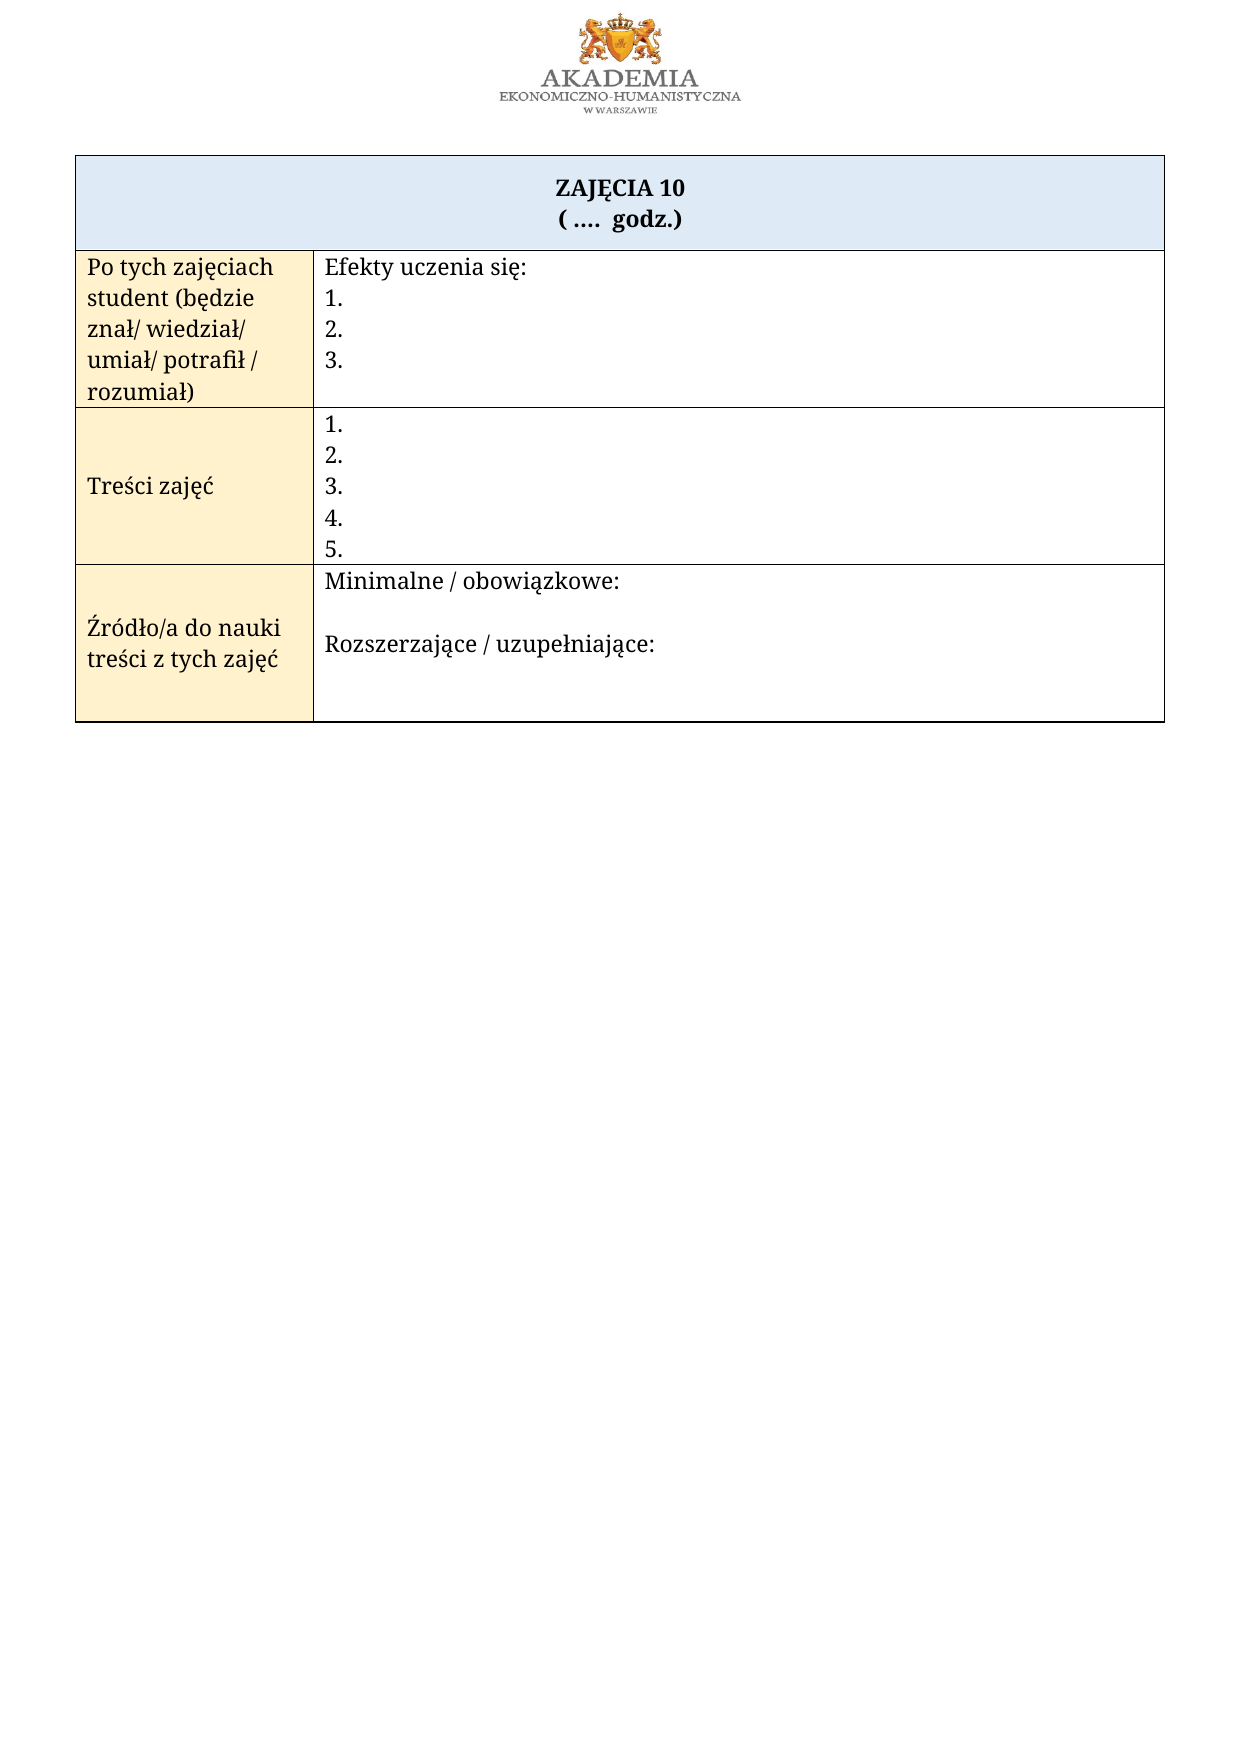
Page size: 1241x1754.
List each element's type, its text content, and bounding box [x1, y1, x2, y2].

table_cell Minimalne / obowiązkowe: Rozszerzające / uzupełniające: [314, 565, 1164, 721]
picture [483, 0, 753, 123]
table_cell Po tych zajęciach student (będzie znał/ wiedział/ umiał/ potrafił / rozumiał) [76, 251, 313, 407]
table_header ZAJĘCIA 10 ( …. godz.) [76, 156, 1164, 249]
table_cell 1. 2. 3. 4. 5. [314, 408, 1164, 564]
table_cell Efekty uczenia się: 1. 2. 3. [314, 251, 1164, 407]
table_cell Źródło/a do nauki treści z tych zajęć [76, 565, 313, 721]
table_cell Treści zajęć [76, 408, 313, 564]
